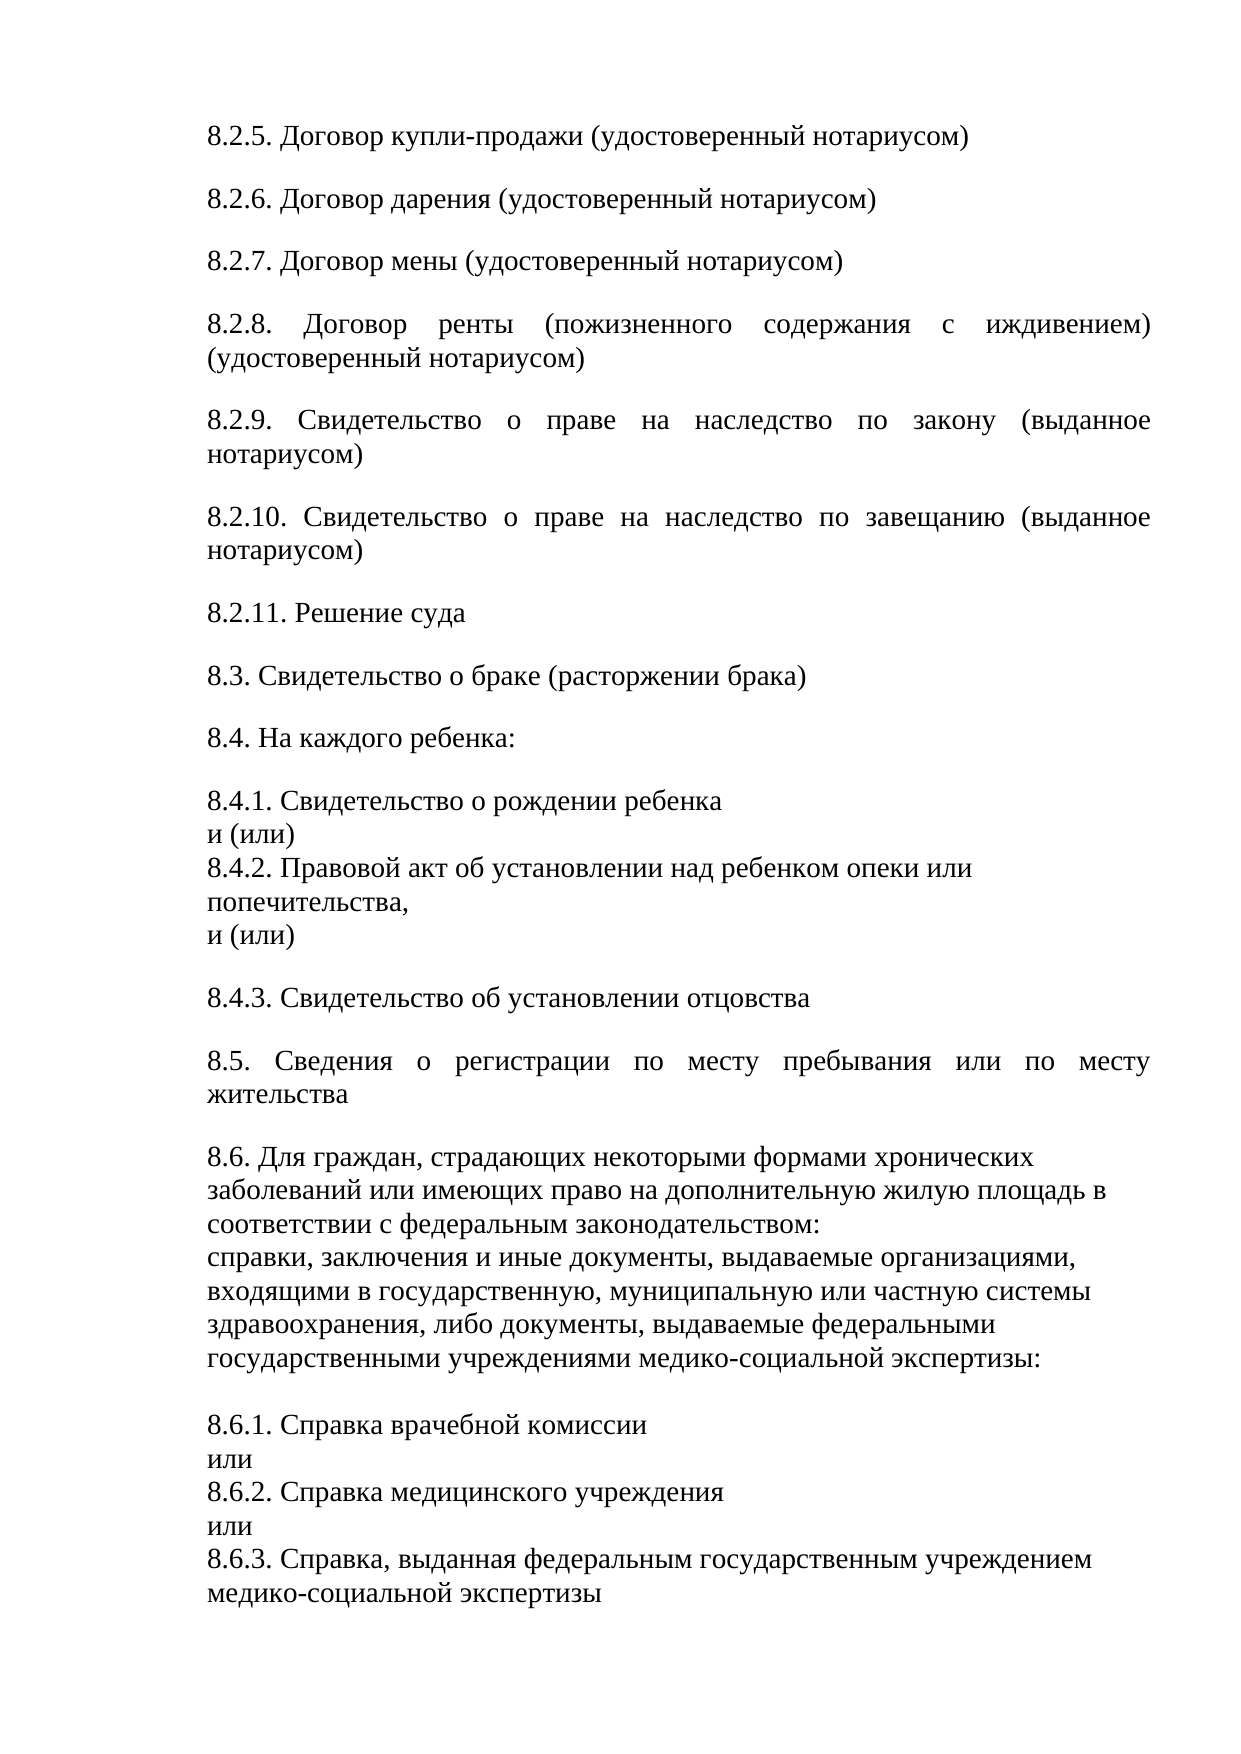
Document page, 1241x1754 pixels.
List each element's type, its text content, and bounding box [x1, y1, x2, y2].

text 8.4.3. Свидетельство об установлении отцовства [207, 980, 1152, 1013]
text 8.6.2. Справка медицинского учреждения [207, 1474, 1152, 1508]
text 8.2.5. Договор купли-продажи (удостоверенный нотариусом) [207, 118, 1152, 152]
text 8.4.2. Правовой акт об установлении над ребенком опеки или попечительства, [207, 850, 1152, 917]
text 8.4.1. Свидетельство о рождении ребенка [207, 783, 1152, 817]
text или [207, 1508, 1152, 1541]
text 8.2.11. Решение суда [207, 595, 1152, 628]
text 8.6.1. Справка врачебной комиссии [207, 1407, 1152, 1441]
text справки, заключения и иные документы, выдаваемые организациями, входящими в государственную, муниципальную или частную системы здравоохранения, либо документы, выдаваемые федеральными государственными учреждениями медико-социальной экспертизы: [207, 1239, 1152, 1374]
text и (или) [207, 917, 1152, 951]
text 8.2.7. Договор мены (удостоверенный нотариусом) [207, 243, 1152, 277]
text 8.6.3. Справка, выданная федеральным государственным учреждением медико-социальной экспертизы [207, 1541, 1152, 1608]
text 8.3. Свидетельство о браке (расторжении брака) [207, 658, 1152, 691]
text 8.2.8. Договор ренты (пожизненного содержания с иждивением) (удостоверенный нотариусом) [207, 306, 1152, 373]
text 8.2.10. Свидетельство о праве на наследство по завещанию (выданное нотариусом) [207, 499, 1152, 566]
text 8.4. На каждого ребенка: [207, 720, 1152, 754]
text и (или) [207, 817, 1152, 850]
text 8.2.9. Свидетельство о праве на наследство по закону (выданное нотариусом) [207, 402, 1152, 469]
text 8.6. Для граждан, страдающих некоторыми формами хронических заболеваний или имеющих право на дополнительную жилую площадь в соответствии с федеральным законодательством: [207, 1139, 1152, 1239]
text или [207, 1441, 1152, 1474]
text 8.2.6. Договор дарения (удостоверенный нотариусом) [207, 181, 1152, 214]
text 8.5. Сведения о регистрации по месту пребывания или по месту жительства [207, 1043, 1152, 1110]
